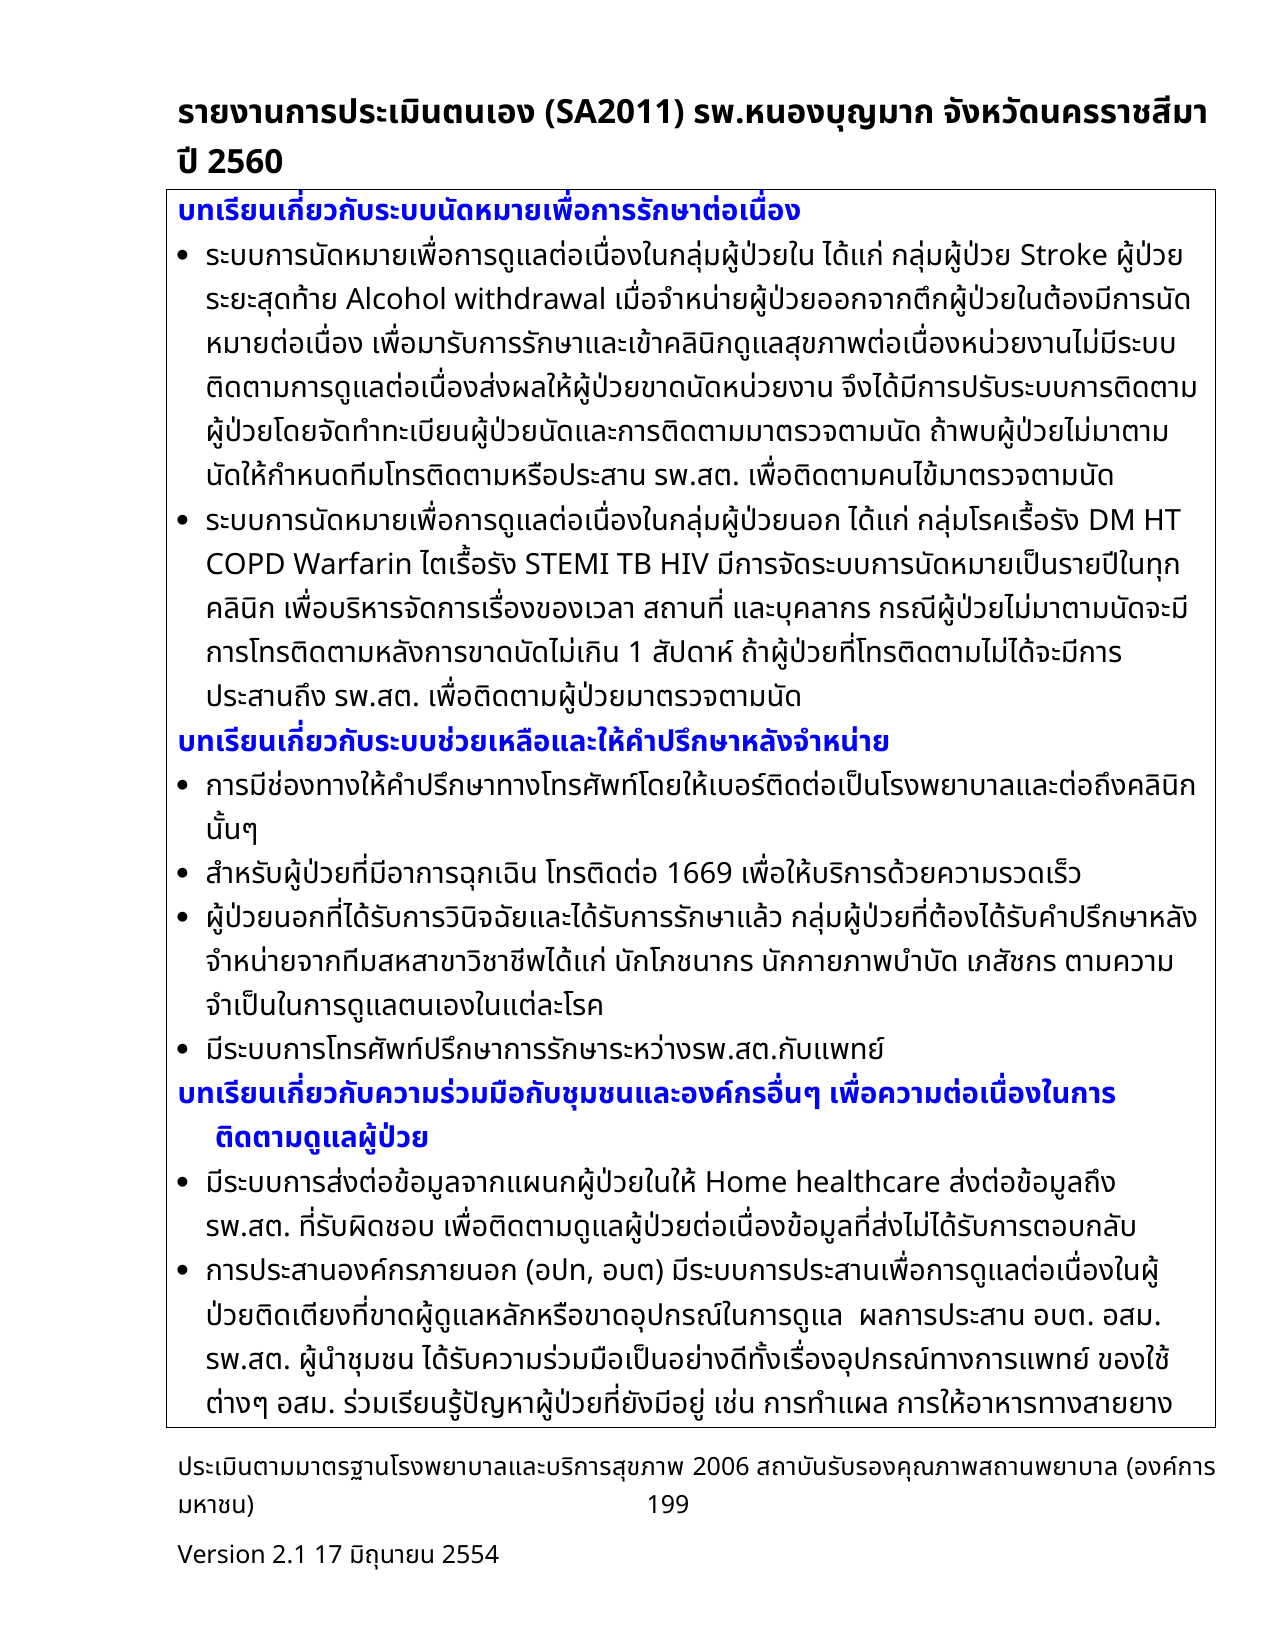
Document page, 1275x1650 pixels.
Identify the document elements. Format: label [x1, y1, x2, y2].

table_cell [167, 190, 1215, 1427]
